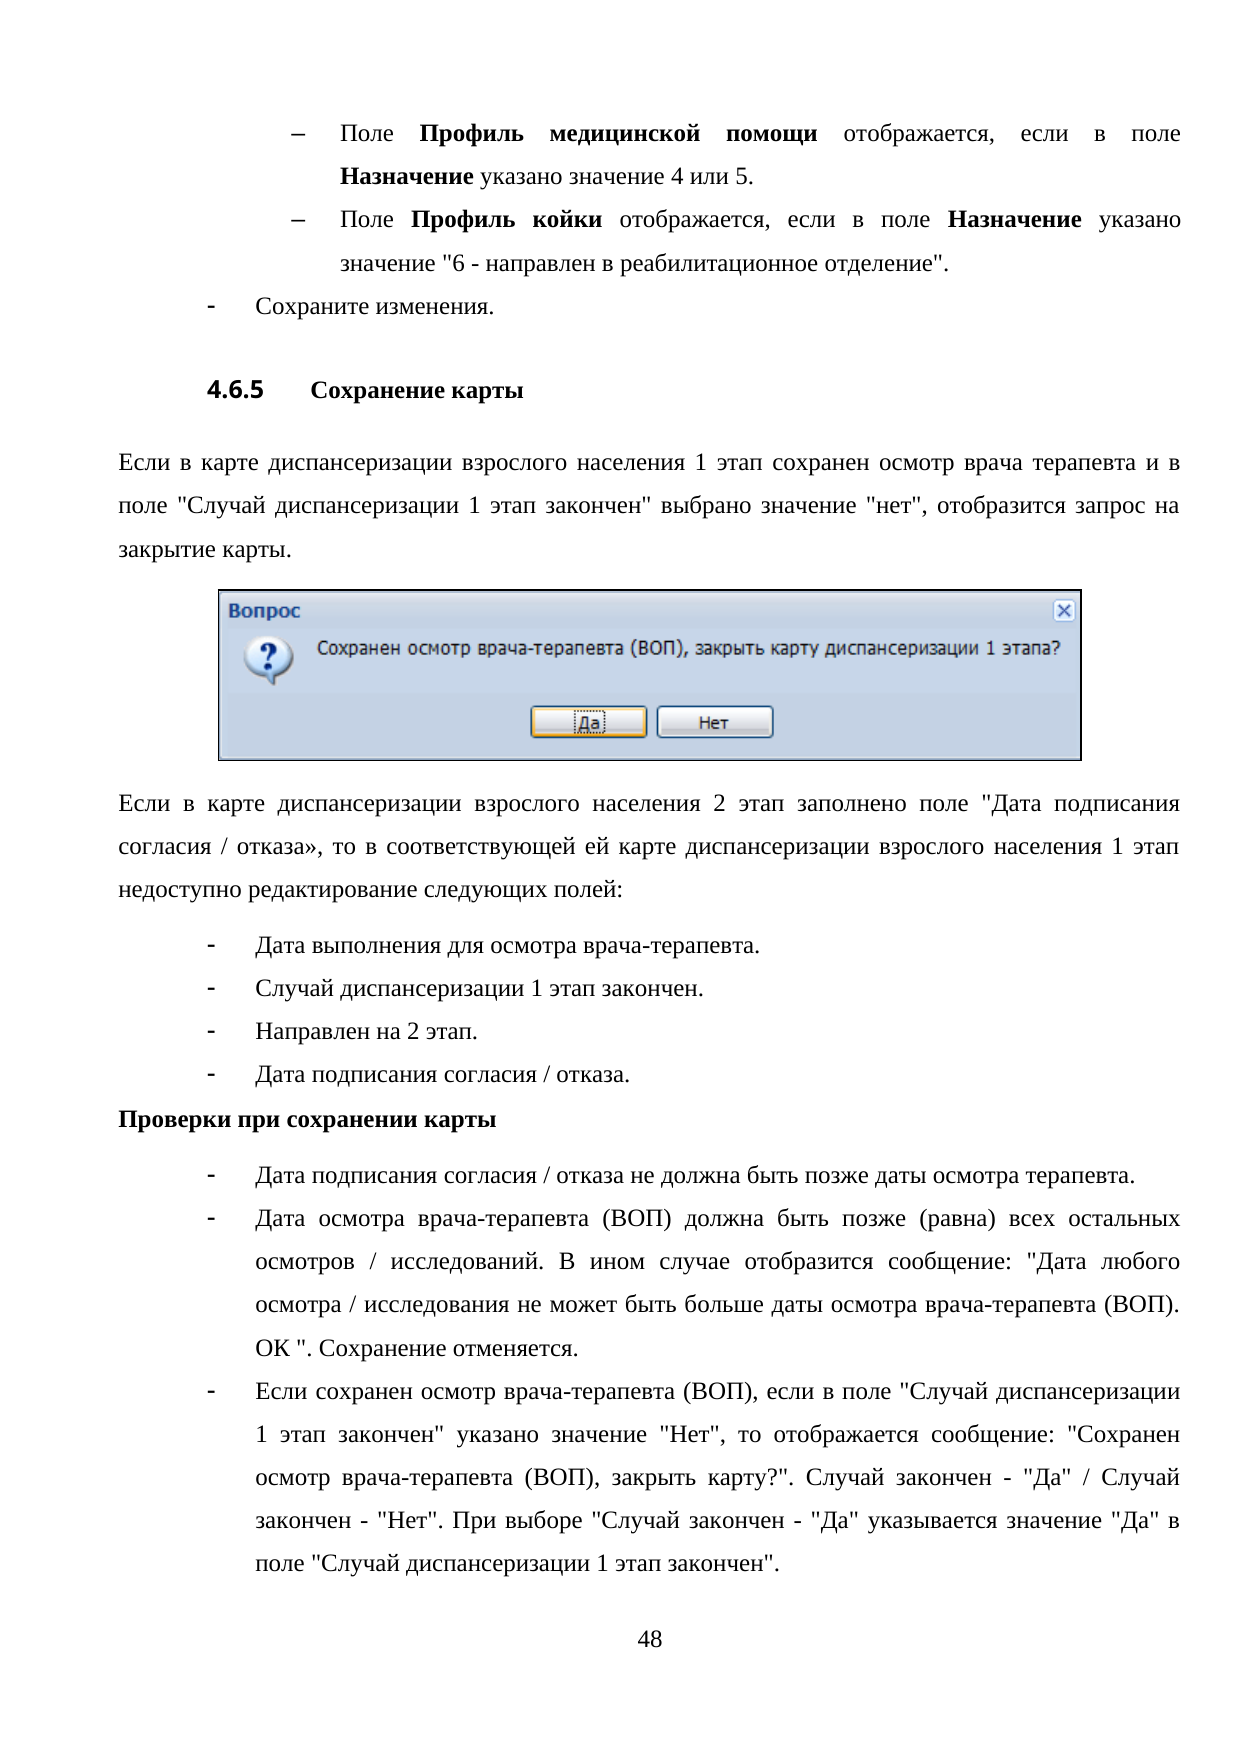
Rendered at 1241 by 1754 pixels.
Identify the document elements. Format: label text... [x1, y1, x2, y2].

picture [219, 591, 1080, 760]
list Поле Профиль койки отображается, если в поле Назначение указано значение "6 - направлен в реабилитационное отделение". [291, 204, 1181, 276]
list Поле Профиль медицинской помощи отображается, если в поле Назначение указано значение 4 или 5. [291, 118, 1181, 190]
list Дата выполнения для осмотра врача-терапевта. [207, 930, 1181, 959]
list Дата подписания согласия / отказа. [207, 1059, 1181, 1088]
list Сохраните изменения. [207, 291, 1181, 319]
list Если сохранен осмотр врача-терапевта (ВОП), если в поле "Случай диспансеризации 1 этап закончен" указано значение "Нет", то отображается сообщение: "Сохранен осмотр врача-терапевта (ВОП), закрыть карту?". Случай закончен - "Да" / Случай закончен - "Нет". При выборе "Случай закончен - "Да" указывается значение "Да" в поле "Случай диспансеризации 1 этап закончен". [207, 1376, 1181, 1577]
text Если в карте диспансеризации взрослого населения 1 этап сохранен осмотр врача терапевта и в поле "Случай диспансеризации 1 этап закончен" выбрано значение "нет", отобразится запрос на закрытие карты. [118, 447, 1181, 562]
list Дата подписания согласия / отказа не должна быть позже даты осмотра терапевта. [207, 1160, 1181, 1189]
text Если в карте диспансеризации взрослого населения 2 этап заполнено поле "Дата подписания согласия / отказа», то в соответствующей ей карте диспансеризации взрослого населения 1 этап недоступно редактирование следующих полей: [118, 788, 1181, 903]
subtitle Сохранение карты [207, 371, 1181, 406]
list Дата осмотра врача-терапевта (ВОП) должна быть позже (равна) всех остальных осмотров / исследований. В ином случае отобразится сообщение: "Дата любого осмотра / исследования не может быть больше даты осмотра врача-терапевта (ВОП). ОК ". Сохранение отменяется. [207, 1203, 1181, 1361]
list Случай диспансеризации 1 этап закончен. [207, 973, 1181, 1002]
text Проверки при сохранении карты [118, 1104, 1181, 1133]
list Направлен на 2 этап. [207, 1016, 1181, 1045]
